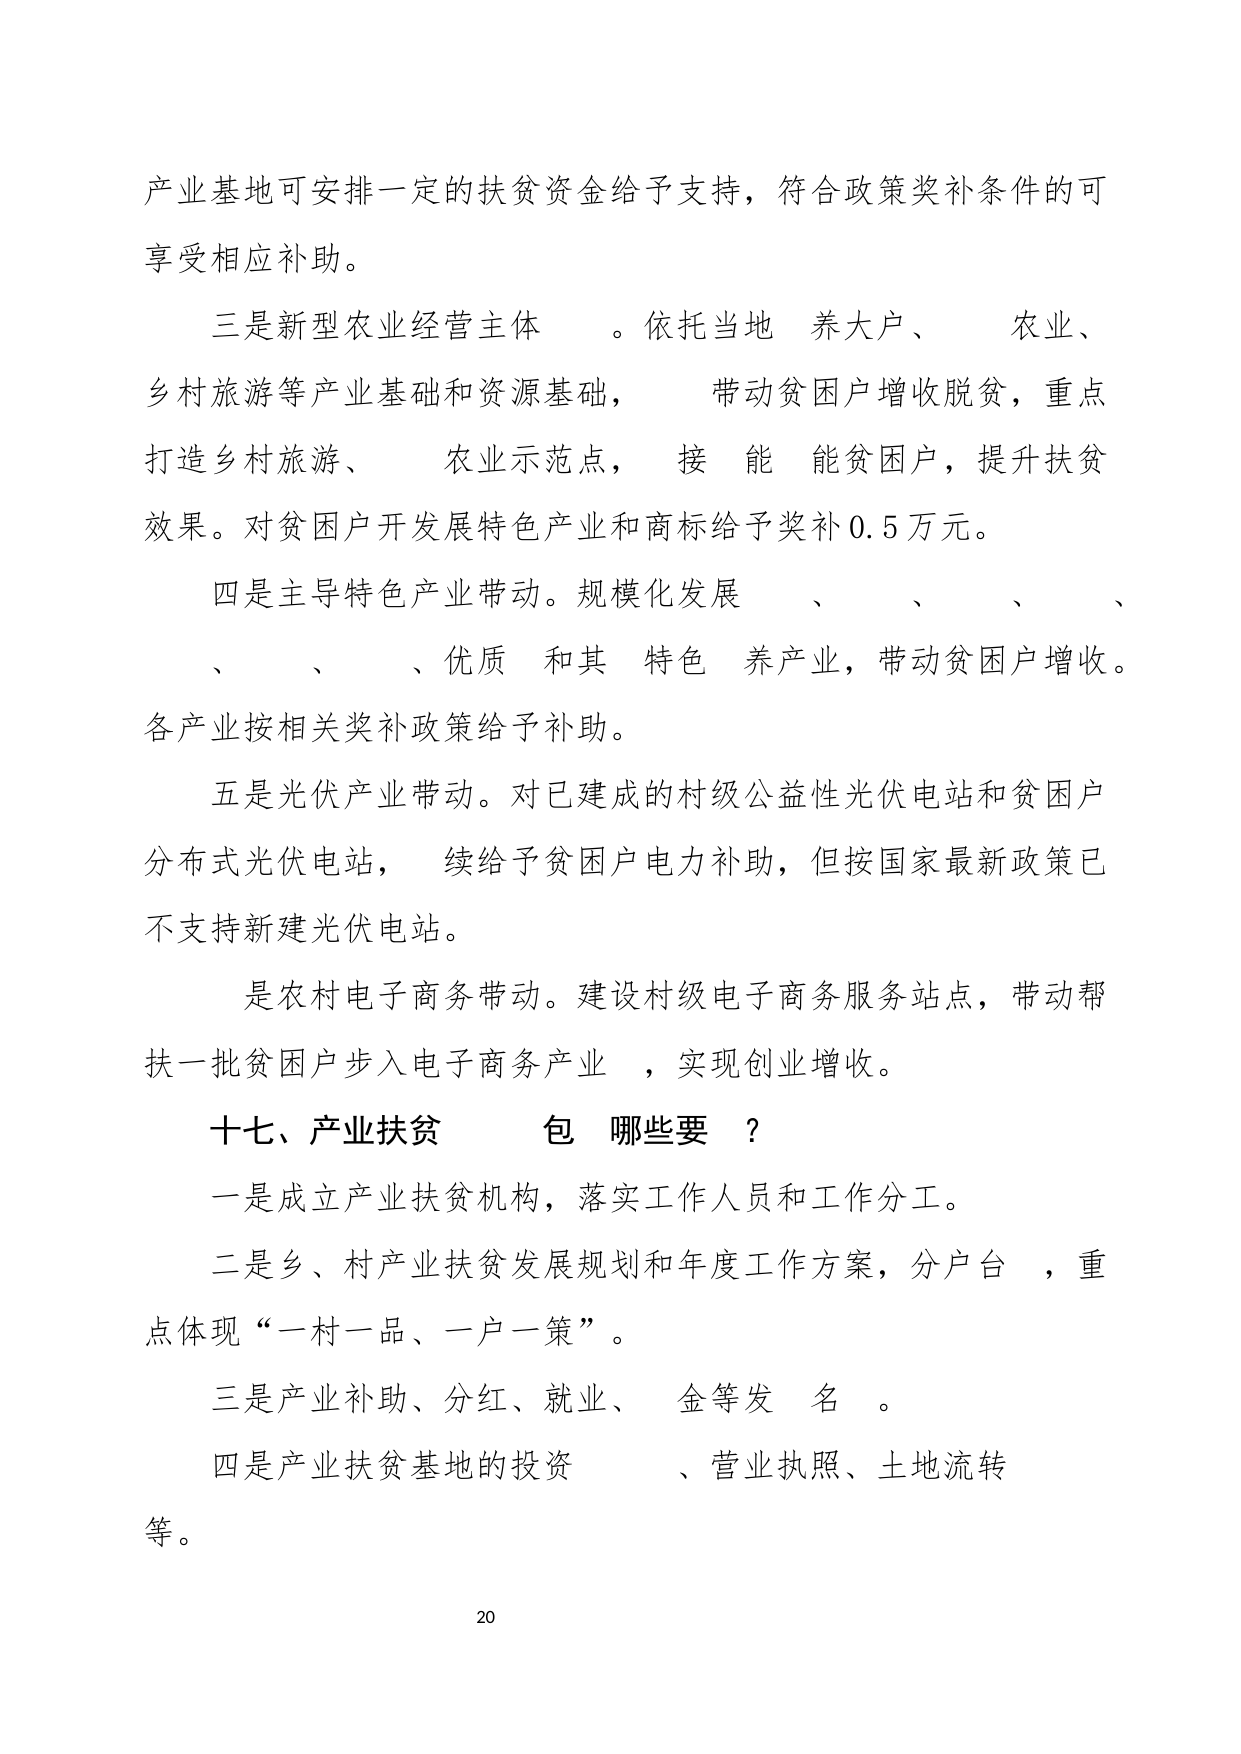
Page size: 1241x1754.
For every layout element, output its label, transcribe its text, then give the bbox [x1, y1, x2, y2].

text 二是乡、村产业扶贫发展规划和年度工作方案，分户台帐，重点体现“一村一品、一户一策”。 [142, 1228, 1110, 1362]
text 一是成立产业扶贫机构，落实工作人员和工作分工。 [142, 1161, 1110, 1228]
text 三是产业补助、分红、就业、租金等发放名册。 [142, 1362, 1110, 1429]
text 六是农村电子商务带动。建设村级电子商务服务站点，带动帮扶一批贫困户步入电子商务产业链，实现创业增收。 [142, 960, 1110, 1094]
text 四是产业扶贫基地的投资协议书、营业执照、土地流转协议书等。 [142, 1429, 1110, 1564]
text 三是新型农业经营主体覆盖。依托当地种养大户、休闲农业、乡村旅游等产业基础和资源基础，覆盖带动贫困户增收脱贫，重点打造乡村旅游、休闲农业示范点，链接失能弱能贫困户，提升扶贫效果。对贫困户开发展特色产业和商标给予奖补0.5万元。 [142, 289, 1110, 557]
text 五是光伏产业带动。对已建成的村级公益性光伏电站和贫困户分布式光伏电站，继续给予贫困户电力补助，但按国家最新政策已不支持新建光伏电站。 [142, 759, 1110, 960]
text 四是主导特色产业带动。规模化发展蔬菜、黄鸡、脐橙、茶叶、油茶、白莲、烟叶、优质稻和其他特色种养产业，带动贫困户增收。各产业按相关奖补政策给予补助。 [142, 557, 1110, 759]
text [142, 155, 1110, 289]
text 十七、产业扶贫台帐应包含哪些要素？ [142, 1094, 1110, 1161]
